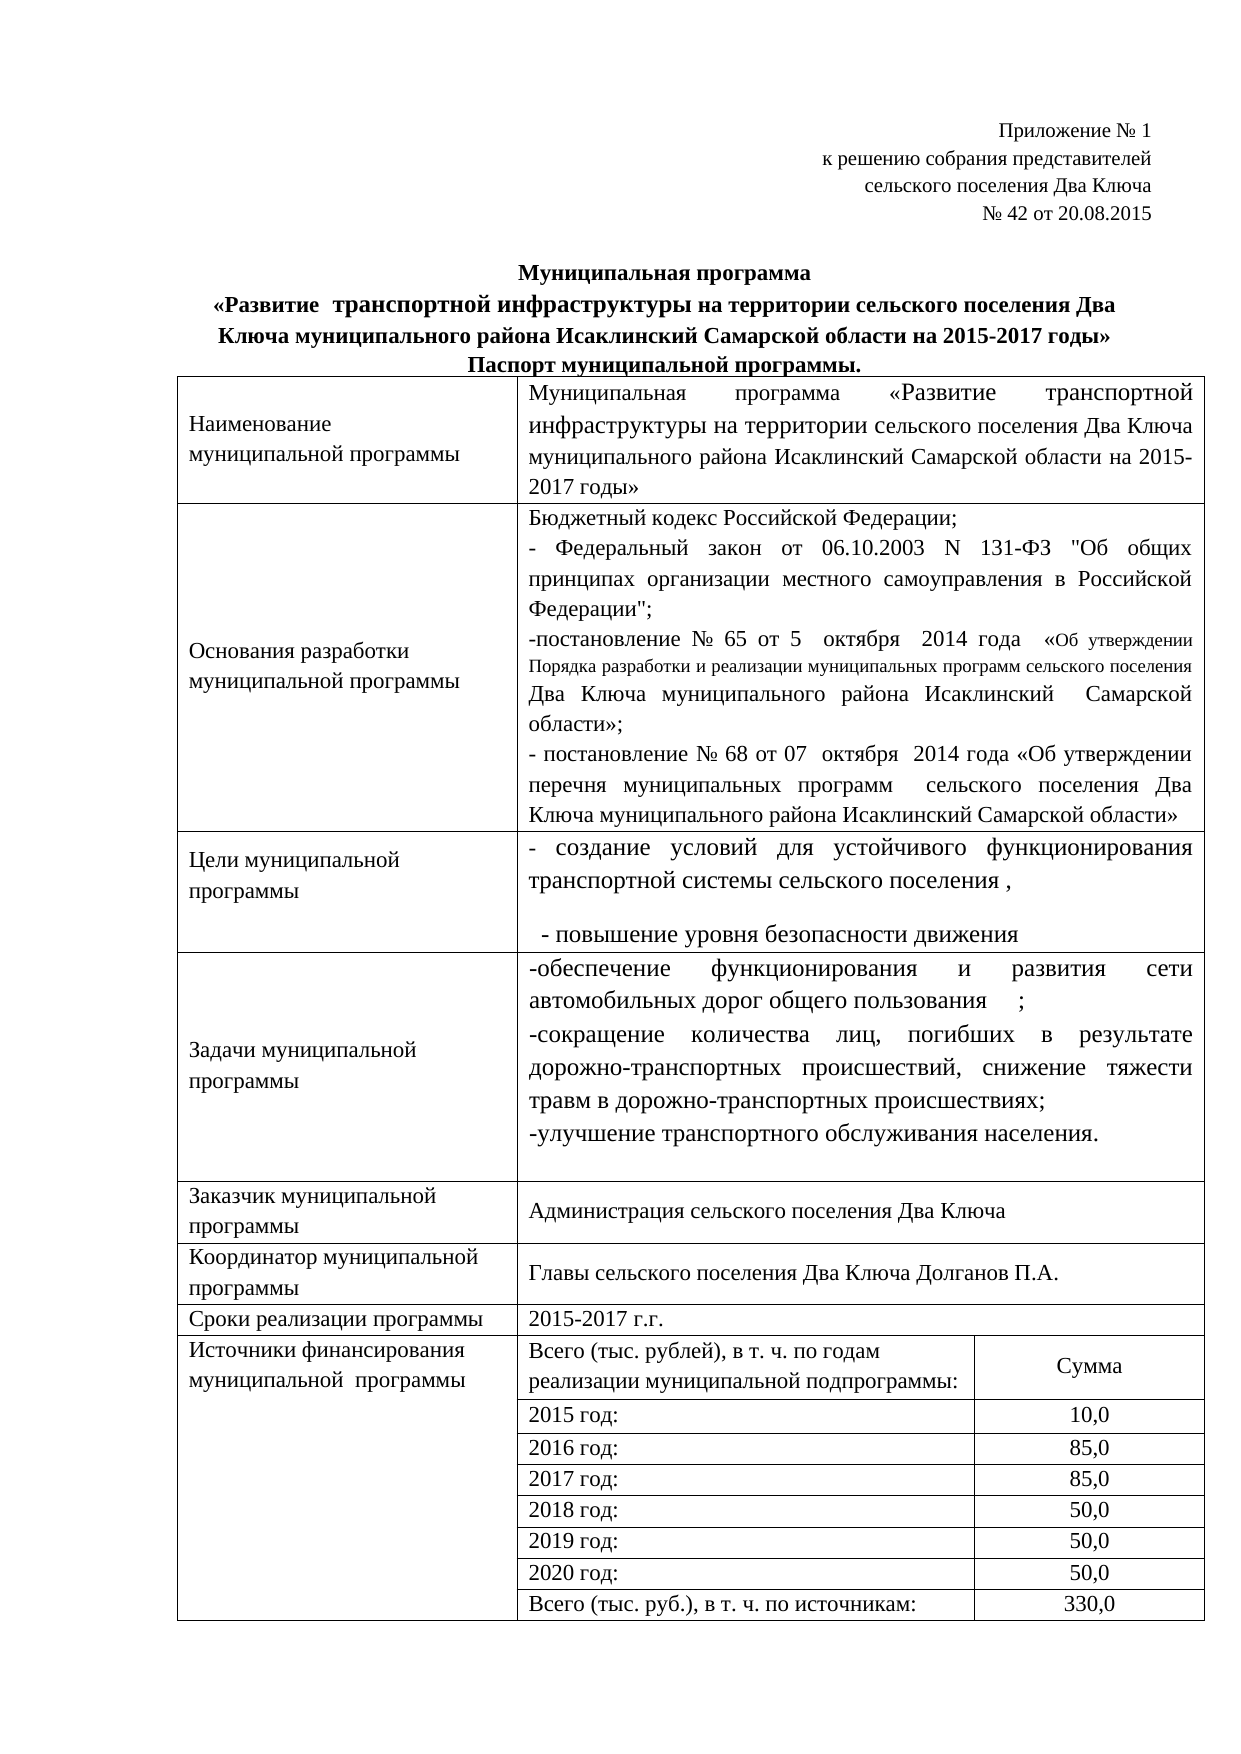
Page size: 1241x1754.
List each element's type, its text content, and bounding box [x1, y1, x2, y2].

table_cell Основания разработки муниципальной программы [178, 504, 517, 831]
table_cell 85,0 [975, 1465, 1204, 1495]
table_cell 2018 год: [518, 1496, 974, 1527]
text Муниципальная программа [177, 259, 1152, 285]
table_cell Координатор муниципальной программы [178, 1244, 517, 1304]
text Приложение № 1 [177, 118, 1152, 142]
table_cell 50,0 [975, 1496, 1204, 1527]
table_cell Администрация сельского поселения Два Ключа [518, 1182, 1204, 1242]
table_cell 2016 год: [518, 1434, 974, 1464]
table_cell Всего (тыс. руб.), в т. ч. по источникам: [518, 1590, 974, 1620]
table_cell 85,0 [975, 1434, 1204, 1464]
table_cell 330,0 [975, 1590, 1204, 1620]
text к решению собрания представителей [177, 146, 1152, 170]
table_cell 50,0 [975, 1528, 1204, 1558]
table_cell 2015 год: [518, 1400, 974, 1433]
table_cell Сроки реализации программы [178, 1305, 517, 1335]
table_cell 50,0 [975, 1559, 1204, 1589]
table_cell Источники финансирования муниципальной программы [178, 1336, 517, 1620]
table_cell 10,0 [975, 1400, 1204, 1433]
table_cell Цели муниципальной программы [178, 832, 517, 952]
table_header Наименование муниципальной программы [178, 377, 517, 503]
text № 42 от 20.08.2015 [177, 201, 1152, 225]
table_cell 2017 год: [518, 1465, 974, 1495]
table_cell Бюджетный кодекс Российской Федерации; - Федеральный закон от 06.10.2003 N 131-ФЗ "Об общих принципах организации местного самоуправления в Российской Федерации"; -постановление № 65 от 5 октября 2014 года «Об утверждении Порядка разработки и реализации муниципальных программ сельского поселения Два Ключа муниципального района Исаклинский Самарской области»; - постановление № 68 от 07 октября 2014 года «Об утверждении перечня муниципальных программ сельского поселения Два Ключа муниципального района Исаклинский Самарской области» [518, 504, 1204, 831]
table_cell Задачи муниципальной программы [178, 953, 517, 1181]
table_cell Главы сельского поселения Два Ключа Долганов П.А. [518, 1244, 1204, 1304]
text Паспорт муниципальной программы. [177, 356, 1152, 376]
table_cell 2020 год: [518, 1559, 974, 1589]
text сельского поселения Два Ключа [177, 173, 1152, 197]
table_cell Сумма [975, 1336, 1204, 1399]
table_cell -обеспечение функционирования и развития сети автомобильных дорог общего пользования ; -сокращение количества лиц, погибших в результате дорожно-транспортных происшествий, снижение тяжести травм в дорожно-транспортных происшествиях; -улучшение транспортного обслуживания населения. [518, 953, 1204, 1181]
table_cell 2015-2017 г.г. [518, 1305, 1204, 1335]
table_cell Всего (тыс. рублей), в т. ч. по годам реализации муниципальной подпрограммы: [518, 1336, 974, 1399]
table_cell - создание условий для устойчивого функционирования транспортной системы сельского поселения , - повышение уровня безопасности движения [518, 832, 1204, 952]
table_cell Заказчик муниципальной программы [178, 1182, 517, 1242]
text «Развитие транспортной инфраструктуры на территории сельского поселения Два Ключа муниципального района Исаклинский Самарской области на 2015-2017 годы» [177, 289, 1152, 348]
table_cell 2019 год: [518, 1528, 974, 1558]
table_header Муниципальная программа «Развитие транспортной инфраструктуры на территории сельского поселения Два Ключа муниципального района Исаклинский Самарской области на 2015-2017 годы» [518, 377, 1204, 503]
